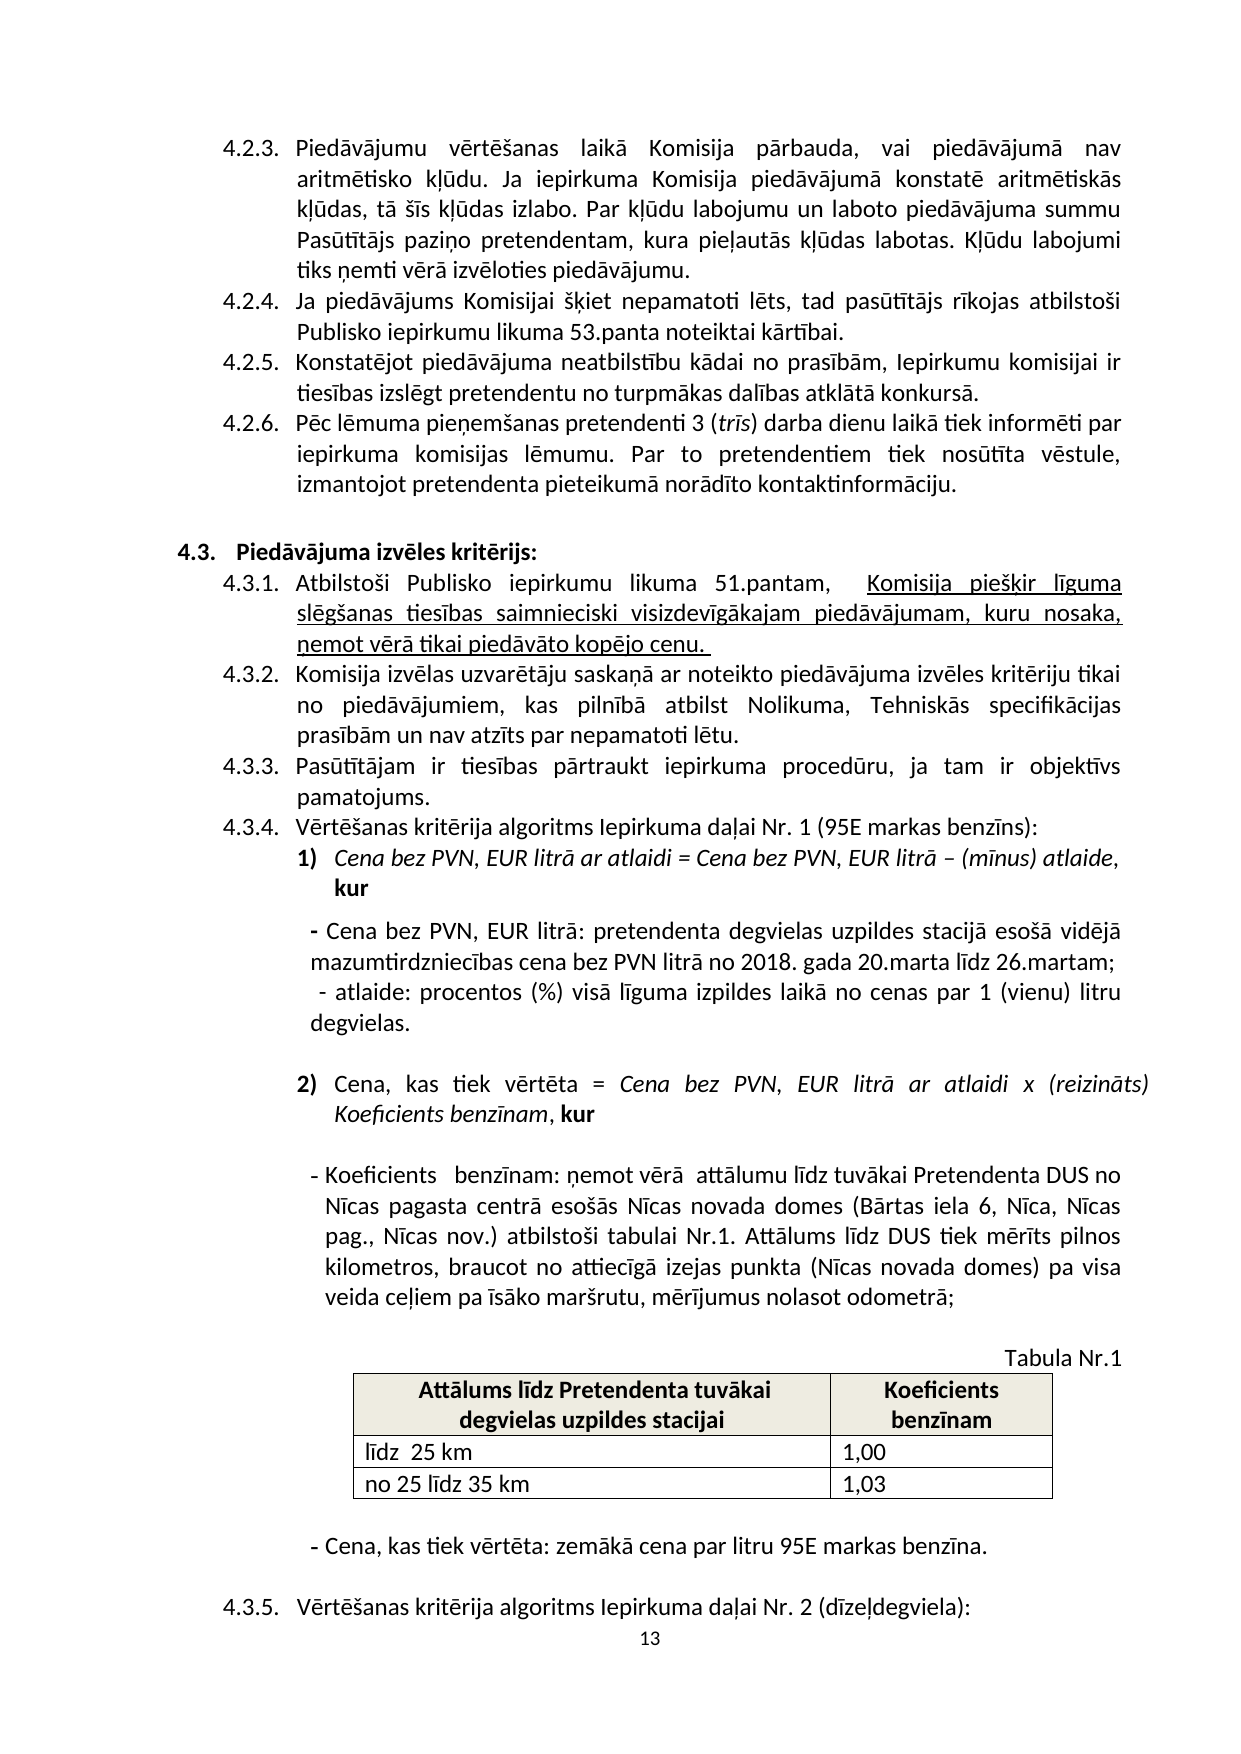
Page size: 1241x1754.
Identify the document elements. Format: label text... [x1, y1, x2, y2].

list Vērtēšanas kritērija algoritms Iepirkuma daļai Nr. 2 (dīzeļdegviela): [223, 1591, 1122, 1621]
list Konstatējot piedāvājuma neatbilstību kādai no prasībām, Iepirkumu komisijai ir tiesības izslēgt pretendentu no turpmākas dalības atklātā konkursā. [223, 346, 1122, 407]
list Vērtēšanas kritērija algoritms Iepirkuma daļai Nr. 1 (95E markas benzīns): [223, 811, 1122, 842]
text - atlaide: procentos (%) visā līguma izpildes laikā no cenas par 1 (vienu) litru degvielas. [310, 976, 1122, 1037]
list Cena, kas tiek vērtēta = Cena bez PVN, EUR litrā ar atlaidi x (reizināts) Koeficients benzīnam, kur [297, 1068, 1152, 1129]
text Tabula Nr.1 [219, 1342, 1122, 1373]
table_header Attālums līdz Pretendenta tuvākai degvielas uzpildes stacijai [354, 1374, 830, 1435]
list Piedāvājumu vērtēšanas laikā Komisija pārbauda, vai piedāvājumā nav aritmētisko kļūdu. Ja iepirkuma Komisija piedāvājumā konstatē aritmētiskās kļūdas, tā šīs kļūdas izlabo. Par kļūdu labojumu un laboto piedāvājuma summu Pasūtītājs paziņo pretendentam, kura pieļautās kļūdas labotas. Kļūdu labojumi tiks ņemti vērā izvēloties piedāvājumu. [223, 132, 1122, 285]
list Atbilstoši Publisko iepirkumu likuma 51.pantam, Komisija piešķir līguma slēgšanas tiesības saimnieciski visizdevīgākajam piedāvājumam, kuru nosaka, ņemot vērā tikai piedāvāto kopējo cenu. [223, 567, 1122, 658]
list Ja piedāvājums Komisijai šķiet nepamatoti lēts, tad pasūtītājs rīkojas atbilstoši Publisko iepirkumu likuma 53.panta noteiktai kārtībai. [223, 285, 1122, 346]
list Cena, kas tiek vērtēta: zemākā cena par litru 95E markas benzīna. [310, 1530, 1122, 1560]
list Piedāvājuma izvēles kritērijs: [177, 536, 1122, 567]
table_header Koeficients benzīnam [831, 1374, 1052, 1435]
list Komisija izvēlas uzvarētāju saskaņā ar noteikto piedāvājuma izvēles kritēriju tikai no piedāvājumiem, kas pilnībā atbilst Nolikuma, Tehniskās specifikācijas prasībām un nav atzīts par nepamatoti lētu. [223, 658, 1122, 750]
table_cell 1,03 [831, 1468, 1052, 1498]
list Pasūtītājam ir tiesības pārtraukt iepirkuma procedūru, ja tam ir objektīvs pamatojums. [223, 750, 1122, 811]
table_cell līdz 25 km [354, 1436, 830, 1467]
list Koeficients benzīnam: ņemot vērā attālumu līdz tuvākai Pretendenta DUS no Nīcas pagasta centrā esošās Nīcas novada domes (Bārtas iela 6, Nīca, Nīcas pag., Nīcas nov.) atbilstoši tabulai Nr.1. Attālums līdz DUS tiek mērīts pilnos kilometros, braucot no attiecīgā izejas punkta (Nīcas novada domes) pa visa veida ceļiem pa īsāko maršrutu, mērījumus nolasot odometrā; [310, 1159, 1122, 1312]
list Cena bez PVN, EUR litrā ar atlaidi = Cena bez PVN, EUR litrā – (mīnus) atlaide, kur [297, 842, 1122, 903]
table_cell 1,00 [831, 1436, 1052, 1467]
list Pēc lēmuma pieņemšanas pretendenti 3 (trīs) darba dienu laikā tiek informēti par iepirkuma komisijas lēmumu. Par to pretendentiem tiek nosūtīta vēstule, izmantojot pretendenta pieteikumā norādīto kontaktinformāciju. [223, 407, 1122, 499]
text - Cena bez PVN, EUR litrā: pretendenta degvielas uzpildes stacijā esošā vidējā mazumtirdzniecības cena bez PVN litrā no 2018. gada 20.marta līdz 26.martam; [310, 915, 1122, 976]
table_cell no 25 līdz 35 km [354, 1468, 830, 1498]
